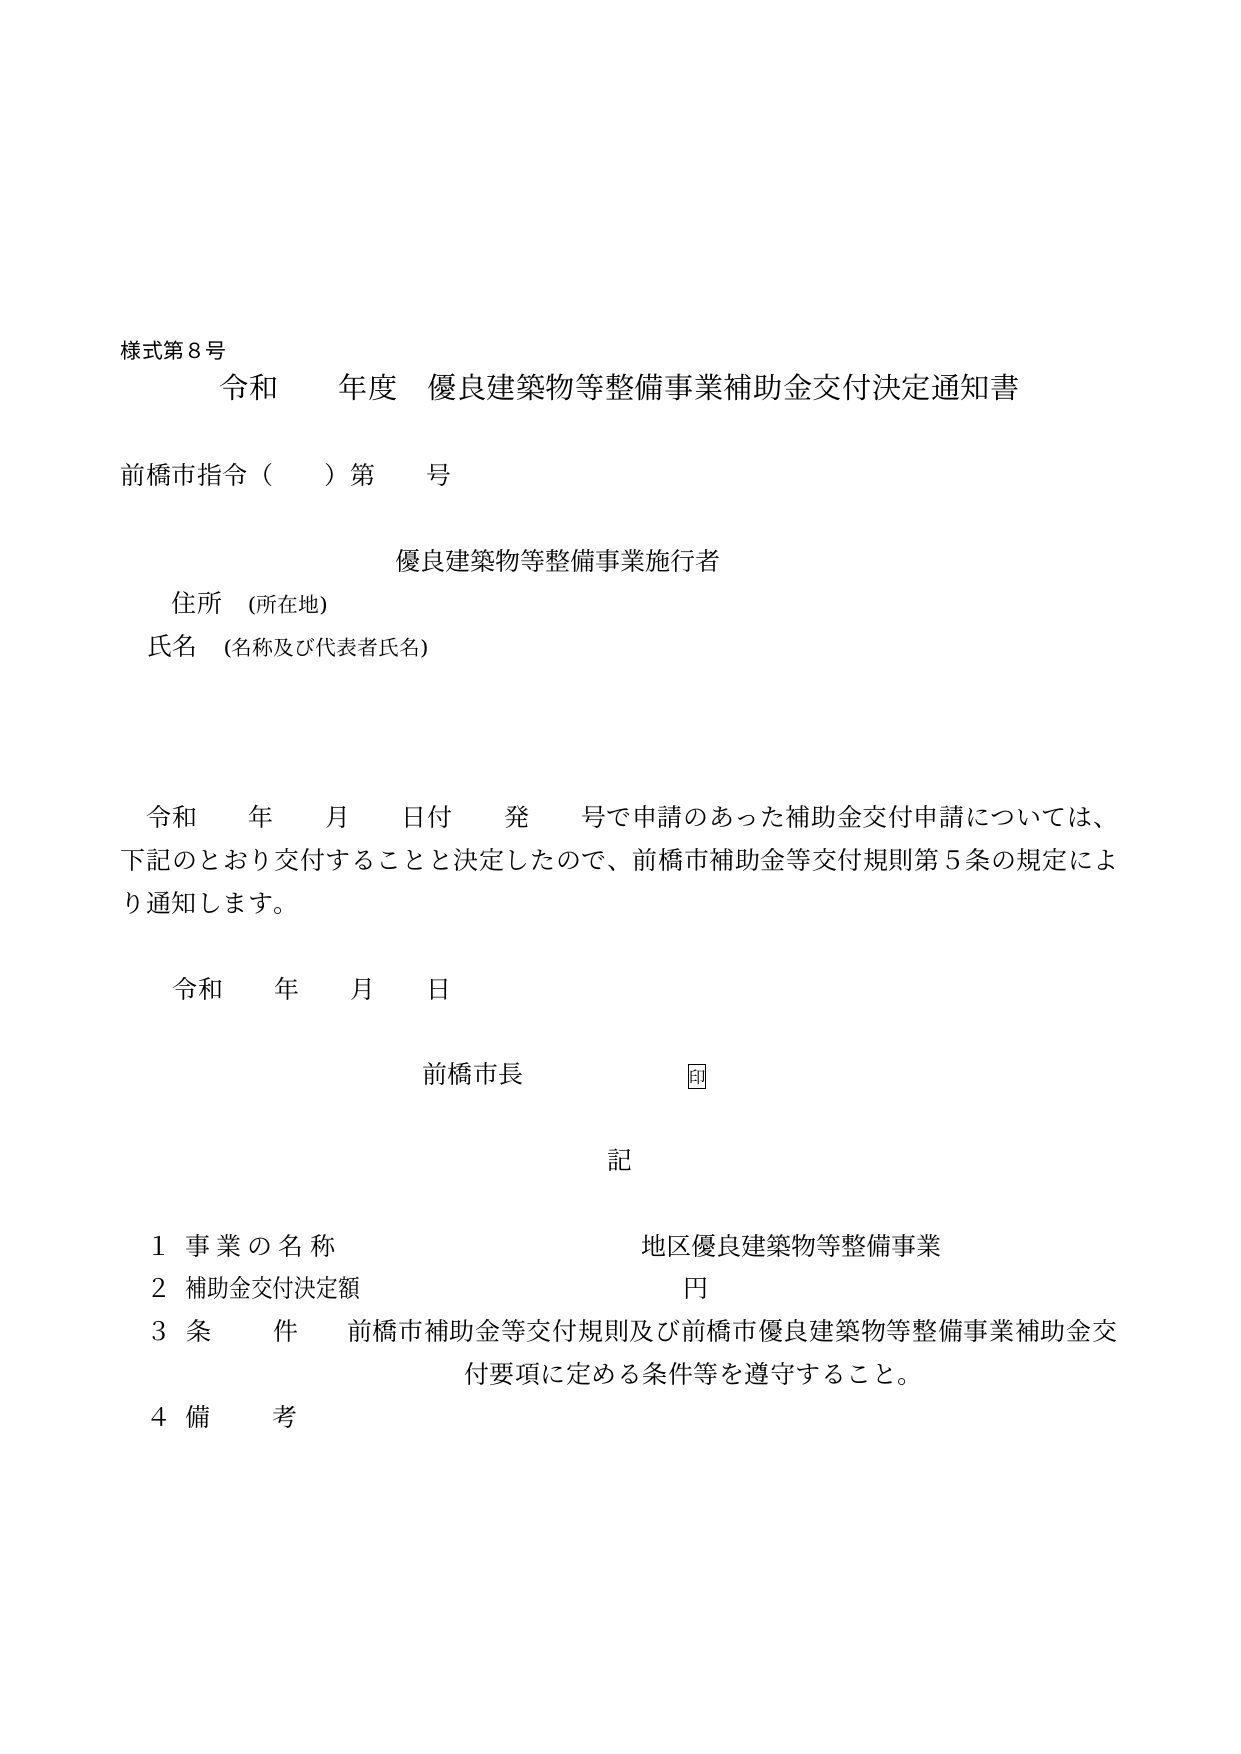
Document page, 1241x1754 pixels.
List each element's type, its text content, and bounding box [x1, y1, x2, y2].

text ３ 条件 前橋市補助金等交付規則及び前橋市優良建築物等整備事業補助金交付要項に定める条件等を遵守すること。 [146, 1306, 1120, 1392]
text 氏名 (名称及び代表者氏名) [121, 621, 1120, 664]
text 令和 年度 優良建築物等整備事業補助金交付決定通知書 [121, 364, 1120, 407]
text １ 事業の名称 地区優良建築物等整備事業 [121, 1221, 1120, 1264]
text 前橋市長 印 [121, 1049, 1120, 1092]
text 住所 (所在地) [121, 579, 1120, 621]
text 様式第８号 [121, 334, 1120, 364]
text 優良建築物等整備事業施行者 [121, 536, 1120, 579]
text 前橋市指令（ ）第 号 [121, 450, 1120, 493]
text ２ 補助金交付決定額 円 [121, 1264, 1120, 1306]
text 令和 年 月 日 [121, 964, 1120, 1007]
text 令和 年 月 日付 発 号で申請のあった補助金交付申請については、下記のとおり交付することと決定したので、前橋市補助金等交付規則第５条の規定により通知します。 [121, 793, 1120, 921]
text 記 [121, 1135, 1120, 1178]
text ４ 備考 [121, 1392, 1120, 1435]
